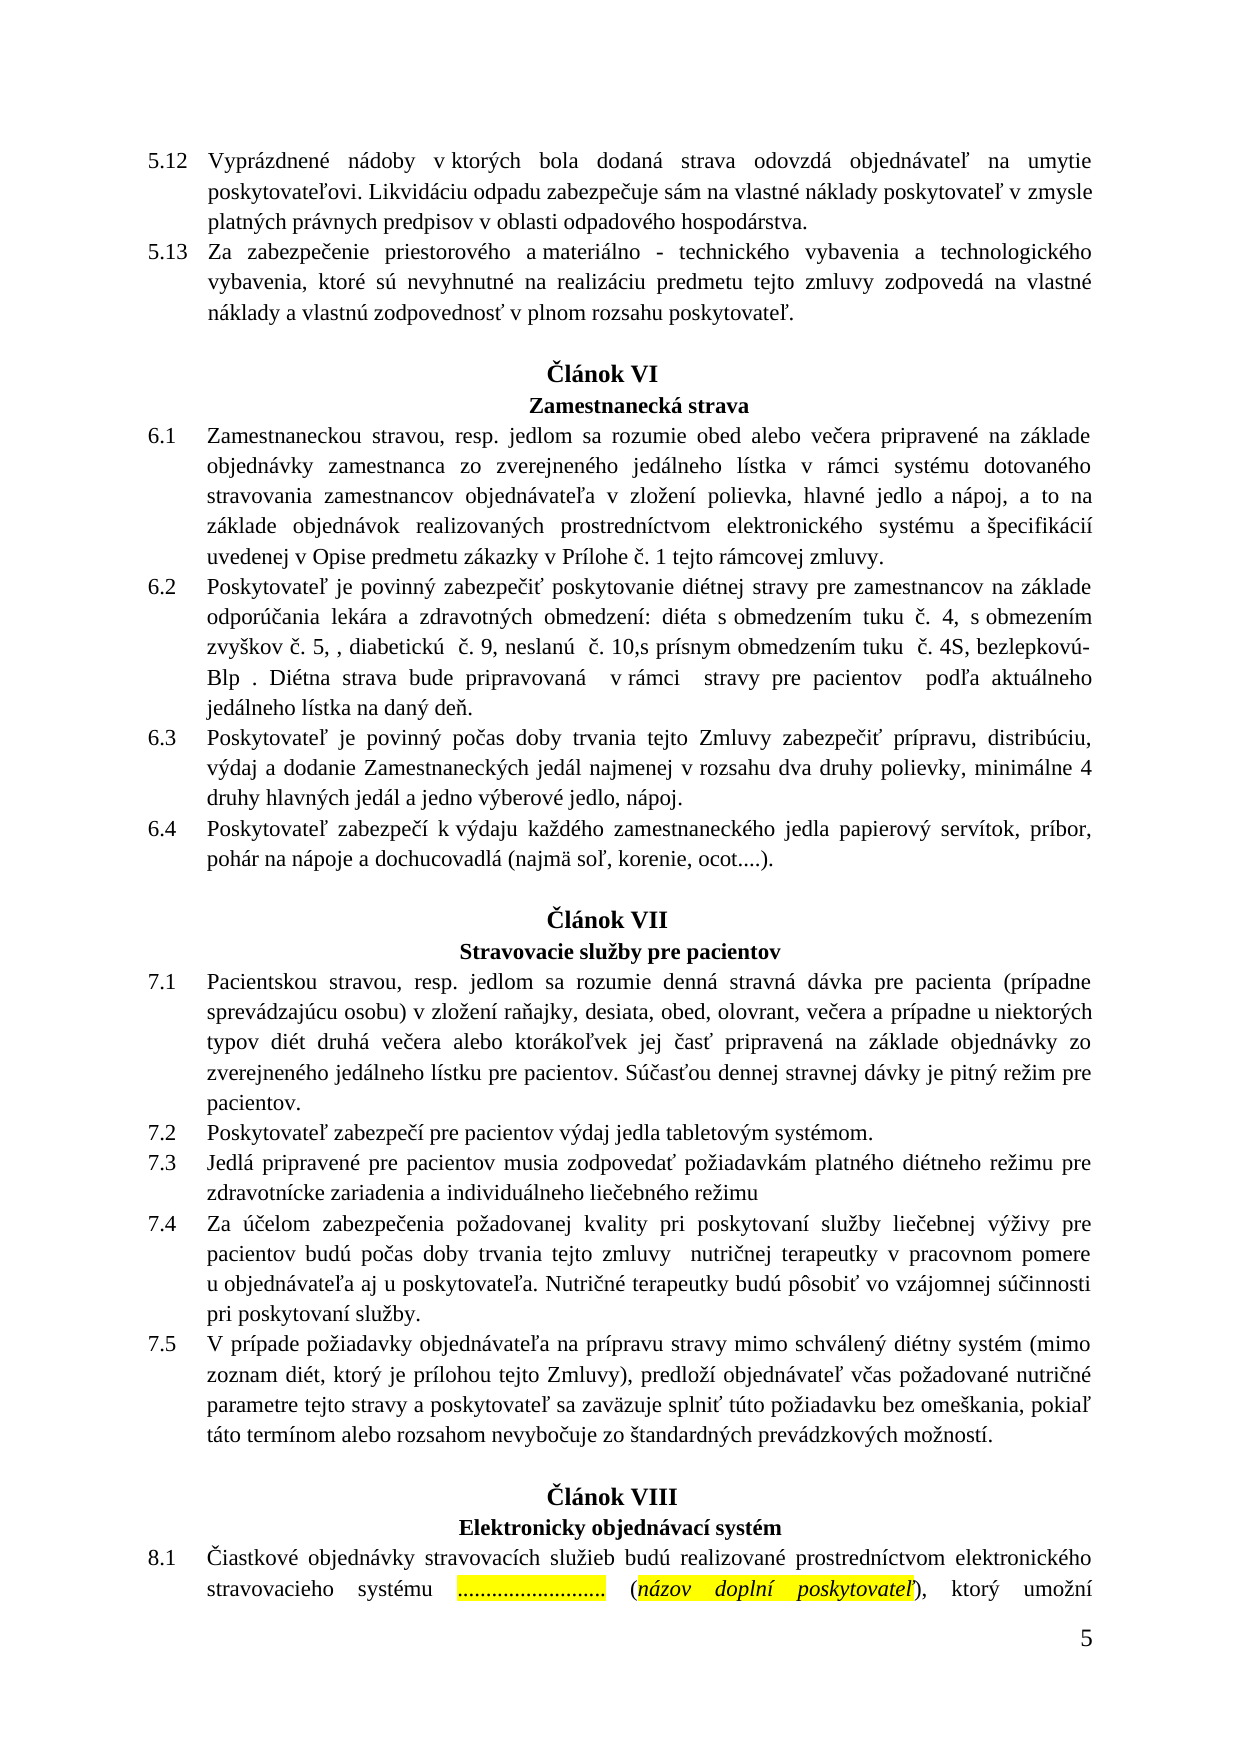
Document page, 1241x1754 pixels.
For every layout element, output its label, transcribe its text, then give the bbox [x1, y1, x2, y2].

list Jedlá pripravené pre pacientov musia zodpovedať požiadavkám platného diétneho režimu pre zdravotnícke zariadenia a individuálneho liečebného režimu [148, 1149, 1093, 1206]
list Poskytovateľ je povinný zabezpečiť poskytovanie diétnej stravy pre zamestnancov na základe odporúčania lekára a zdravotných obmedzení: diéta s obmedzením tuku č. 4, s obmezením zvyškov č. 5, , diabetickú č. 9, neslanú č. 10,s prísnym obmedzením tuku č. 4S, bezlepkovú- Blp . Diétna strava bude pripravovaná v rámci stravy pre pacientov podľa aktuálneho jedálneho lístka na daný deň. [148, 573, 1093, 720]
list V prípade požiadavky objednávateľa na prípravu stravy mimo schválený diétny systém (mimo zoznam diét, ktorý je prílohou tejto Zmluvy), predloží objednávateľ včas požadované nutričné parametre tejto stravy a poskytovateľ sa zaväzuje splniť túto požiadavku bez omeškania, pokiaľ táto termínom alebo rozsahom nevybočuje zo štandardných prevádzkových možností. [148, 1331, 1093, 1447]
text Zamestnanecká strava [185, 392, 1093, 418]
text Stravovacie služby pre pacientov [148, 938, 1093, 964]
list Za zabezpečenie priestorového a materiálno - technického vybavenia a technologického vybavenia, ktoré sú nevyhnutné na realizáciu predmetu tejto zmluvy zodpovedá na vlastné náklady a vlastnú zodpovednosť v plnom rozsahu poskytovateľ. [148, 238, 1093, 325]
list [148, 1544, 1093, 1601]
text Elektronicky objednávací systém [148, 1514, 1093, 1541]
list Za účelom zabezpečenia požadovanej kvality pri poskytovaní služby liečebnej výživy pre pacientov budú počas doby trvania tejto zmluvy nutričnej terapeutky v pracovnom pomere u objednávateľa aj u poskytovateľa. Nutričné terapeutky budú pôsobiť vo vzájomnej súčinnosti pri poskytovaní služby. [148, 1210, 1093, 1327]
list Poskytovateľ zabezpečí pre pacientov výdaj jedla tabletovým systémom. [148, 1119, 1093, 1145]
list Poskytovateľ je povinný počas doby trvania tejto Zmluvy zabezpečiť prípravu, distribúciu, výdaj a dodanie Zamestnaneckých jedál najmenej v rozsahu dva druhy polievky, minimálne 4 druhy hlavných jedál a jedno výberové jedlo, nápoj. [148, 724, 1093, 811]
list Zamestnaneckou stravou, resp. jedlom sa rozumie obed alebo večera pripravené na základe objednávky zamestnanca zo zverejneného jedálneho lístka v rámci systému dotovaného stravovania zamestnancov objednávateľa v zložení polievka, hlavné jedlo a nápoj, a to na základe objednávok realizovaných prostredníctvom elektronického systému a špecifikácií uvedenej v Opise predmetu zákazky v Prílohe č. 1 tejto rámcovej zmluvy. [148, 422, 1093, 569]
list Vyprázdnené nádoby v ktorých bola dodaná strava odovzdá objednávateľ na umytie poskytovateľovi. Likvidáciu odpadu zabezpečuje sám na vlastné náklady poskytovateľ v zmysle platných právnych predpisov v oblasti odpadového hospodárstva. [148, 148, 1093, 234]
list Pacientskou stravou, resp. jedlom sa rozumie denná stravná dávka pre pacienta (prípadne sprevádzajúcu osobu) v zložení raňajky, desiata, obed, olovrant, večera a prípadne u niektorých typov diét druhá večera alebo ktorákoľvek jej časť pripravená na základe objednávky zo zverejneného jedálneho lístku pre pacientov. Súčasťou dennej stravnej dávky je pitný režim pre pacientov. [148, 968, 1093, 1115]
list Poskytovateľ zabezpečí k výdaju každého zamestnaneckého jedla papierový servítok, príbor, pohár na nápoje a dochucovadlá (najmä soľ, korenie, ocot....). [148, 814, 1093, 871]
